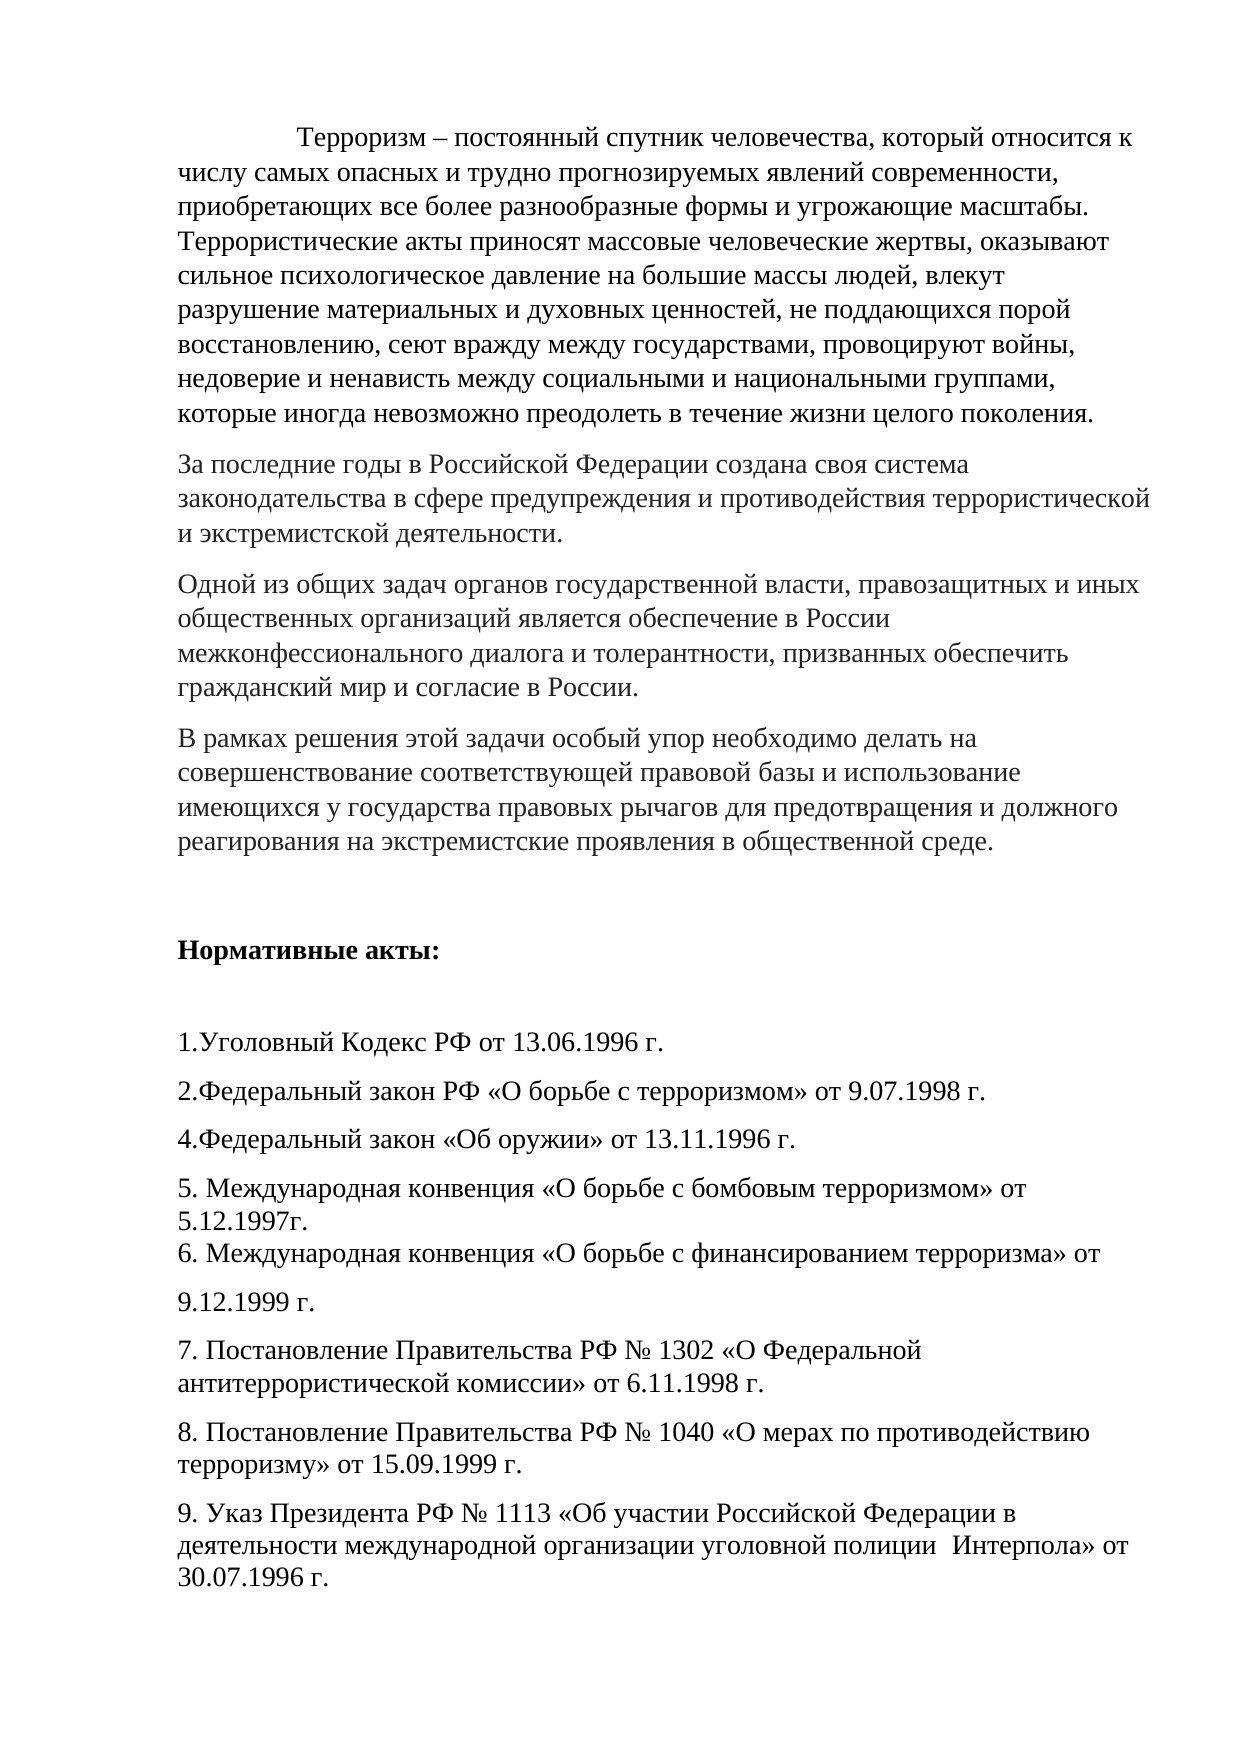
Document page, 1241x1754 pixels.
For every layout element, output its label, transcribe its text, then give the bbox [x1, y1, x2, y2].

text В рамках решения этой задачи особый упор необходимо делать на совершенствование соответствующей правовой базы и использование имеющихся у государства правовых рычагов для предотвращения и должного реагирования на экстремистские проявления в общественной среде. [177, 719, 1152, 857]
text 9.12.1999 г. [177, 1285, 1152, 1317]
text Одной из общих задач органов государственной власти, правозащитных и иных общественных организаций является обеспечение в России межконфессионального диалога и толерантности, призванных обеспечить гражданский мир и согласие в России. [177, 564, 1152, 702]
text 1.Уголовный Кодекс РФ от 13.06.1996 г. [177, 1025, 1152, 1057]
text 5. Международная конвенция «О борьбе с бомбовым терроризмом» от 5.12.1997г. 6. Международная конвенция «О борьбе с финансированием терроризма» от [177, 1171, 1152, 1268]
text Нормативные акты: [177, 933, 1152, 966]
text 9. Указ Президента РФ № 1113 «Об участии Российской Федерации в деятельности международной организации уголовной полиции Интерпола» от 30.07.1996 г. [177, 1496, 1152, 1593]
text Терроризм – постоянный спутник человечества, который относится к числу самых опасных и трудно прогнозируемых явлений современности, приобретающих все более разнообразные формы и угрожающие масштабы. Террористические акты приносят массовые человеческие жертвы, оказывают сильное психологическое давление на большие массы людей, влекут разрушение материальных и духовных ценностей, не поддающихся порой восстановлению, сеют вражду между государствами, провоцируют войны, недоверие и ненависть между социальными и национальными группами, которые иногда невозможно преодолеть в течение жизни целого поколения. [177, 118, 1152, 428]
text 2.Федеральный закон РФ «О борьбе с терроризмом» от 9.07.1998 г. [177, 1074, 1152, 1106]
text 7. Постановление Правительства РФ № 1302 «О Федеральной антитеррористической комиссии» от 6.11.1998 г. [177, 1333, 1152, 1398]
text 8. Постановление Правительства РФ № 1040 «О мерах по противодействию терроризму» от 15.09.1999 г. [177, 1414, 1152, 1479]
text 4.Федеральный закон «Об оружии» от 13.11.1996 г. [177, 1122, 1152, 1155]
text За последние годы в Российской Федерации создана своя система законодательства в сфере предупреждения и противодействия террористической и экстремистской деятельности. [177, 445, 1152, 548]
